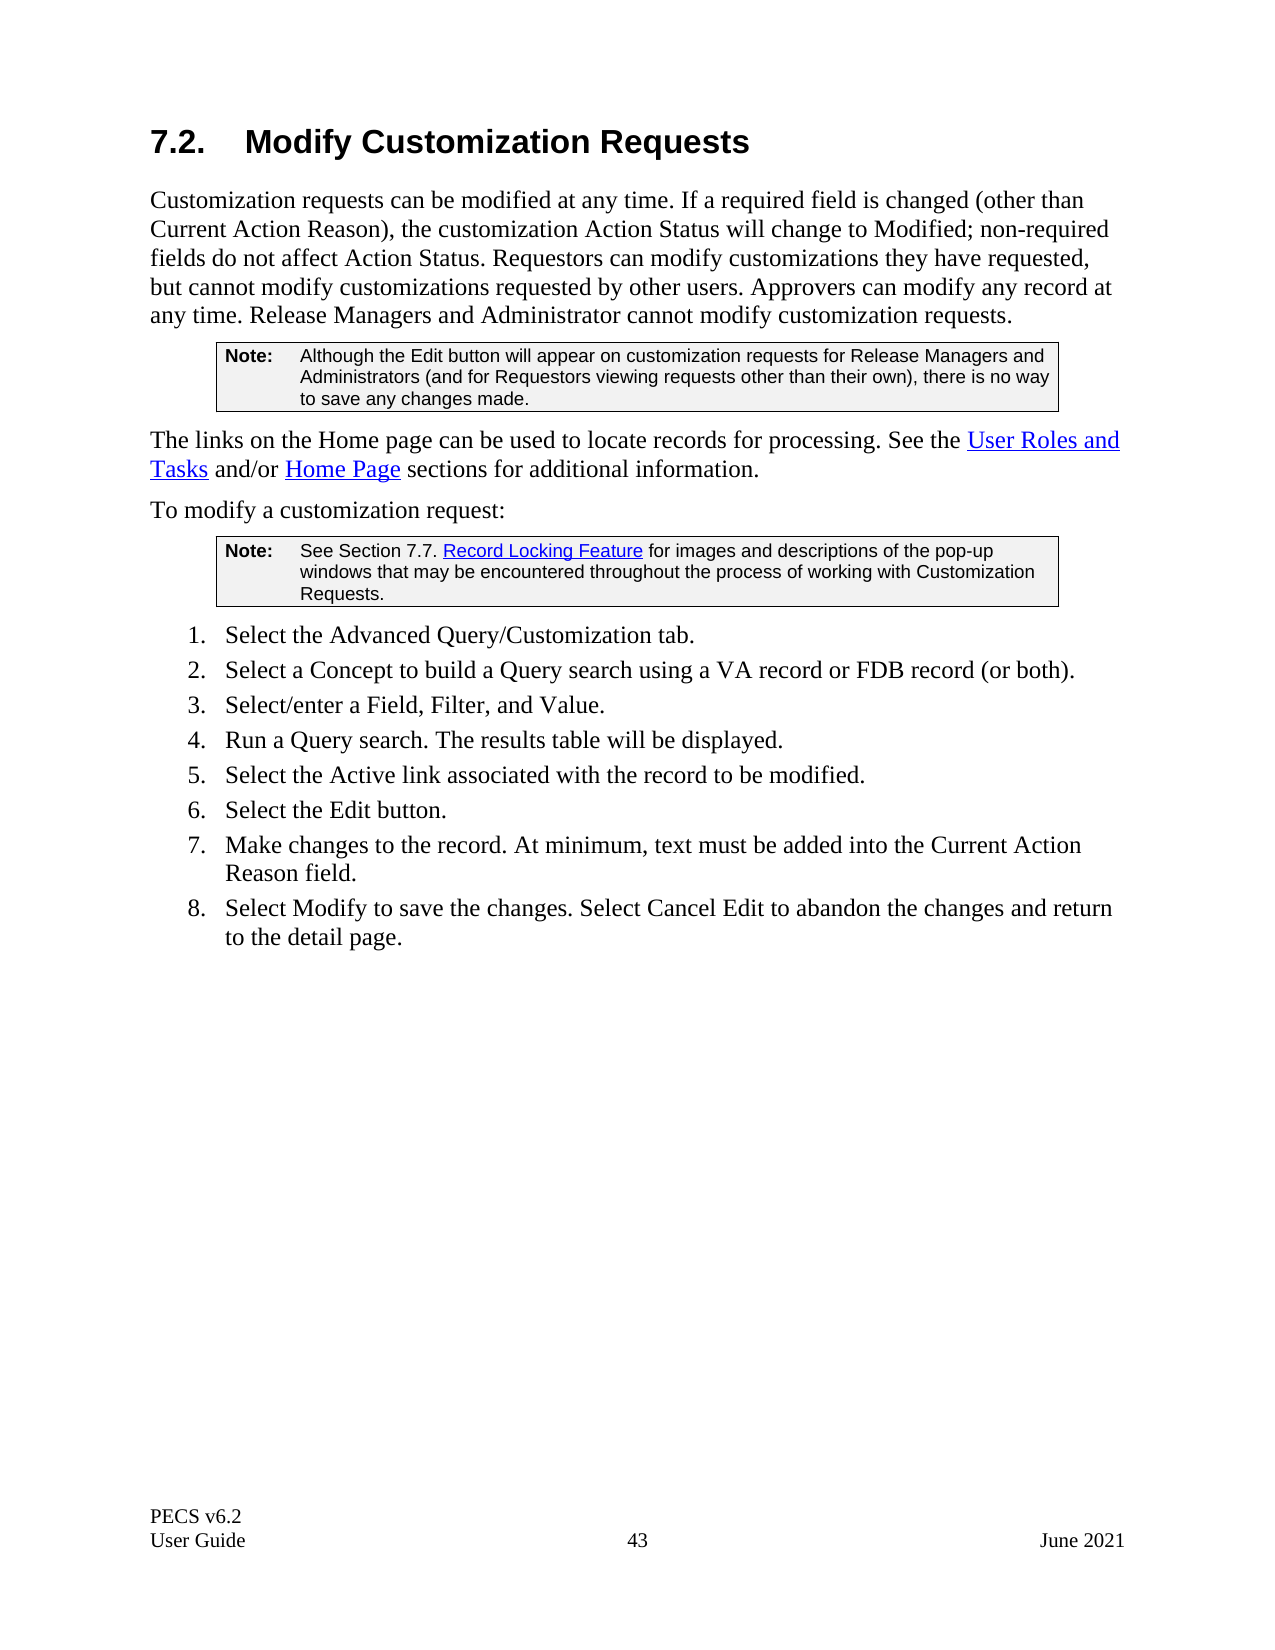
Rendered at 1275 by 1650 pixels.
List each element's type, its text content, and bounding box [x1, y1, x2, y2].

text Make changes to the record. At minimum, text must be added into the Current Action Reason field. [187, 830, 1125, 887]
text Select the Active link associated with the record to be modified. [187, 760, 1125, 788]
text Customization requests can be modified at any time. If a required field is changed (other than Current Action Reason), the customization Action Status will change to Modified; non-required fields do not affect Action Status. Requestors can modify customizations they have requested, but cannot modify customizations requested by other users. Approvers can modify any record at any time. Release Managers and Administrator cannot modify customization requests. [150, 185, 1125, 329]
text Select/enter a Field, Filter, and Value. [187, 690, 1125, 718]
text Select a Concept to build a Query search using a VA record or FDB record (or both). [187, 655, 1125, 683]
text Note: See Section 7.7. Record Locking Feature for images and descriptions of the pop-up windows that may be encountered throughout the process of working with Customization Requests. [217, 537, 1058, 606]
list Select the Advanced Query/Customization tab. [187, 620, 1125, 648]
text Select the Edit button. [187, 795, 1125, 823]
text Select Modify to save the changes. Select Cancel Edit to abandon the changes and return to the detail page. [187, 893, 1125, 951]
text To modify a customization request: [150, 495, 1125, 524]
subtitle Modify Customization Requests [150, 122, 1125, 160]
text The links on the Home page can be used to locate records for processing. See the User Roles and Tasks and/or Home Page sections for additional information. [150, 425, 1125, 482]
text Note: Although the Edit button will appear on customization requests for Release Managers and Administrators (and for Requestors viewing requests other than their own), there is no way to save any changes made. [217, 343, 1058, 411]
text Run a Query search. The results table will be displayed. [187, 725, 1125, 753]
